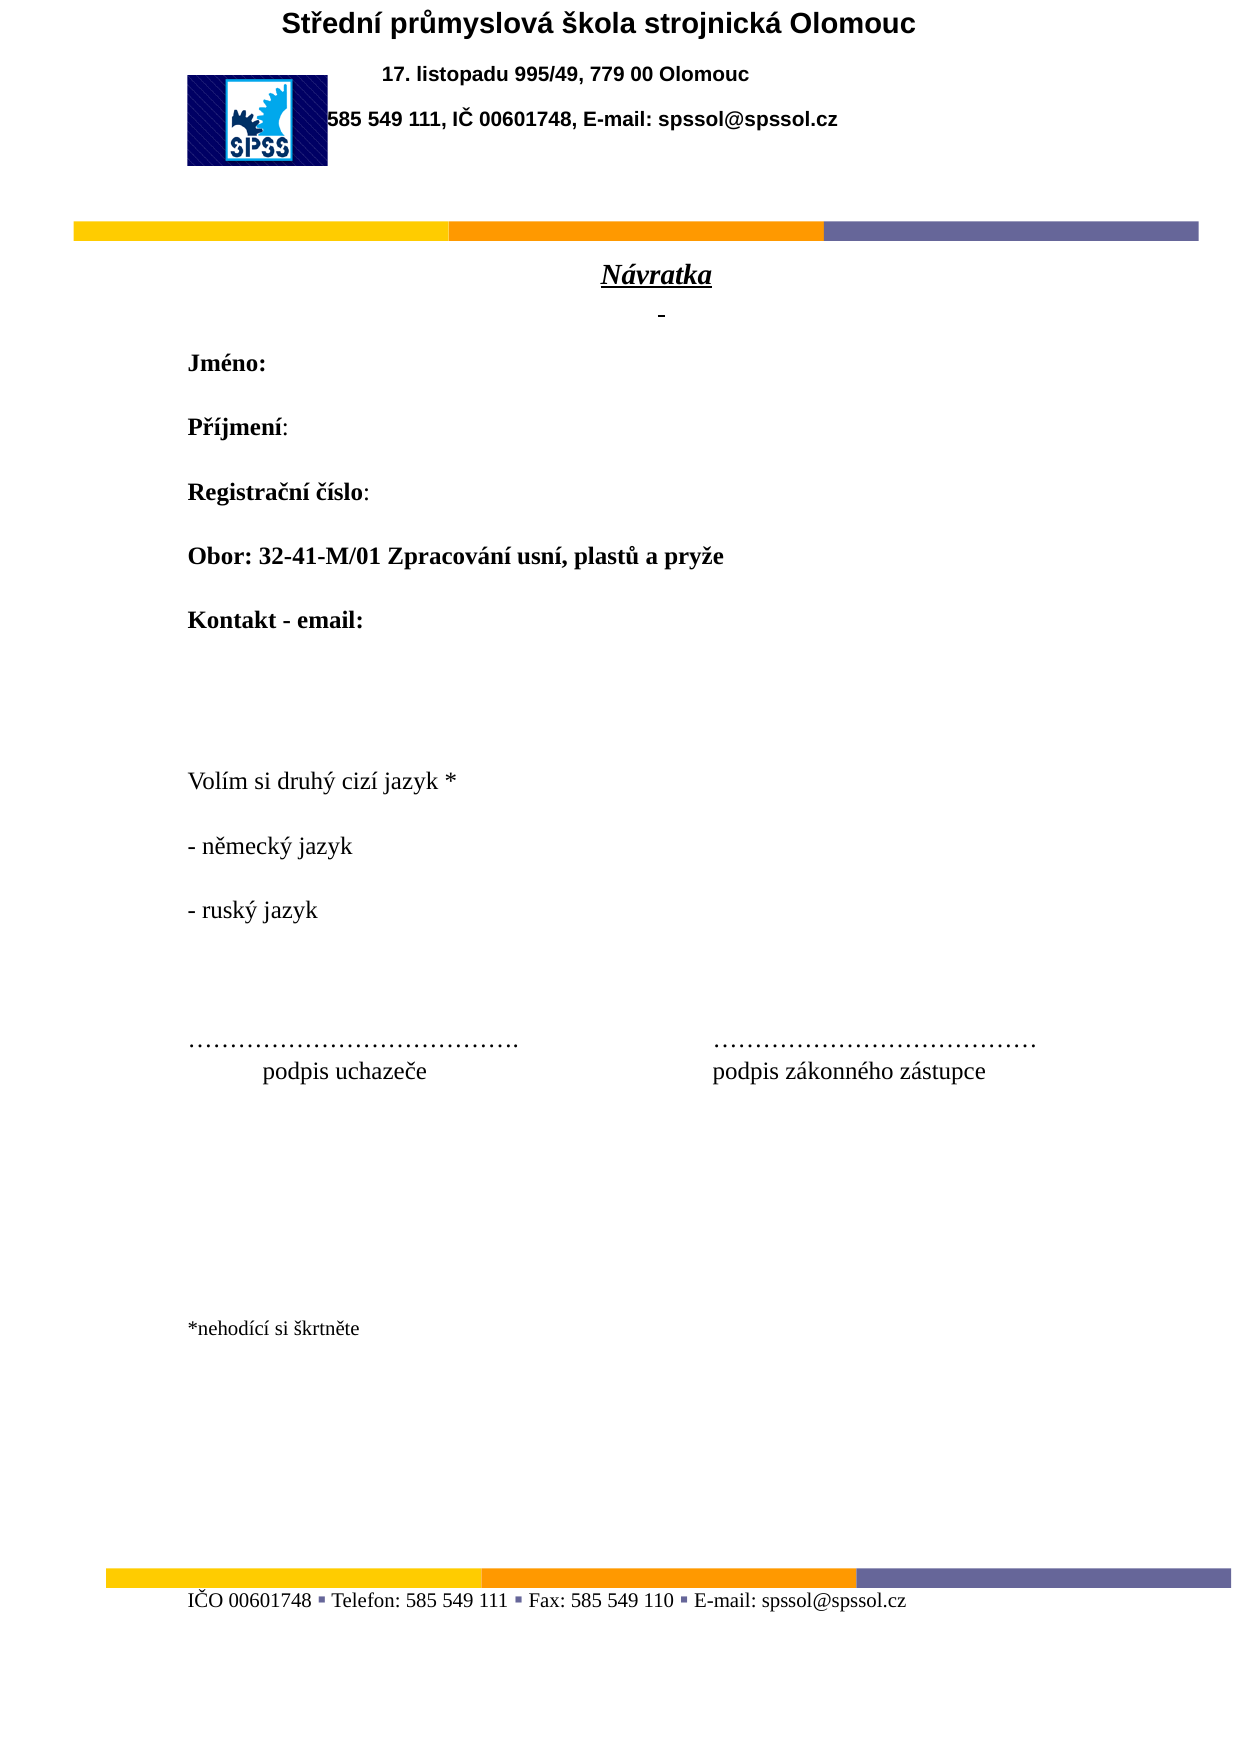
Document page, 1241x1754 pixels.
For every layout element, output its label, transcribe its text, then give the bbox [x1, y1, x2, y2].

text Kontakt - email: [187, 606, 1128, 634]
text Příjmení: [187, 412, 1128, 441]
text Volím si druhý cizí jazyk * [187, 766, 1128, 795]
picture [187, 75, 328, 166]
text Jméno: [187, 348, 1128, 377]
text - německý jazyk [187, 831, 1128, 859]
text - ruský jazyk [187, 895, 1128, 924]
text Návratka [187, 257, 1128, 290]
text …………………………………. ………………………………… podpis uchazeče podpis zákonného zástupce [187, 1024, 1128, 1085]
text *nehodící si škrtněte [187, 1315, 1128, 1339]
text Registrační číslo: [187, 477, 1128, 506]
text Obor: 32-41-M/01 Zpracování usní, plastů a pryže [187, 541, 1128, 570]
